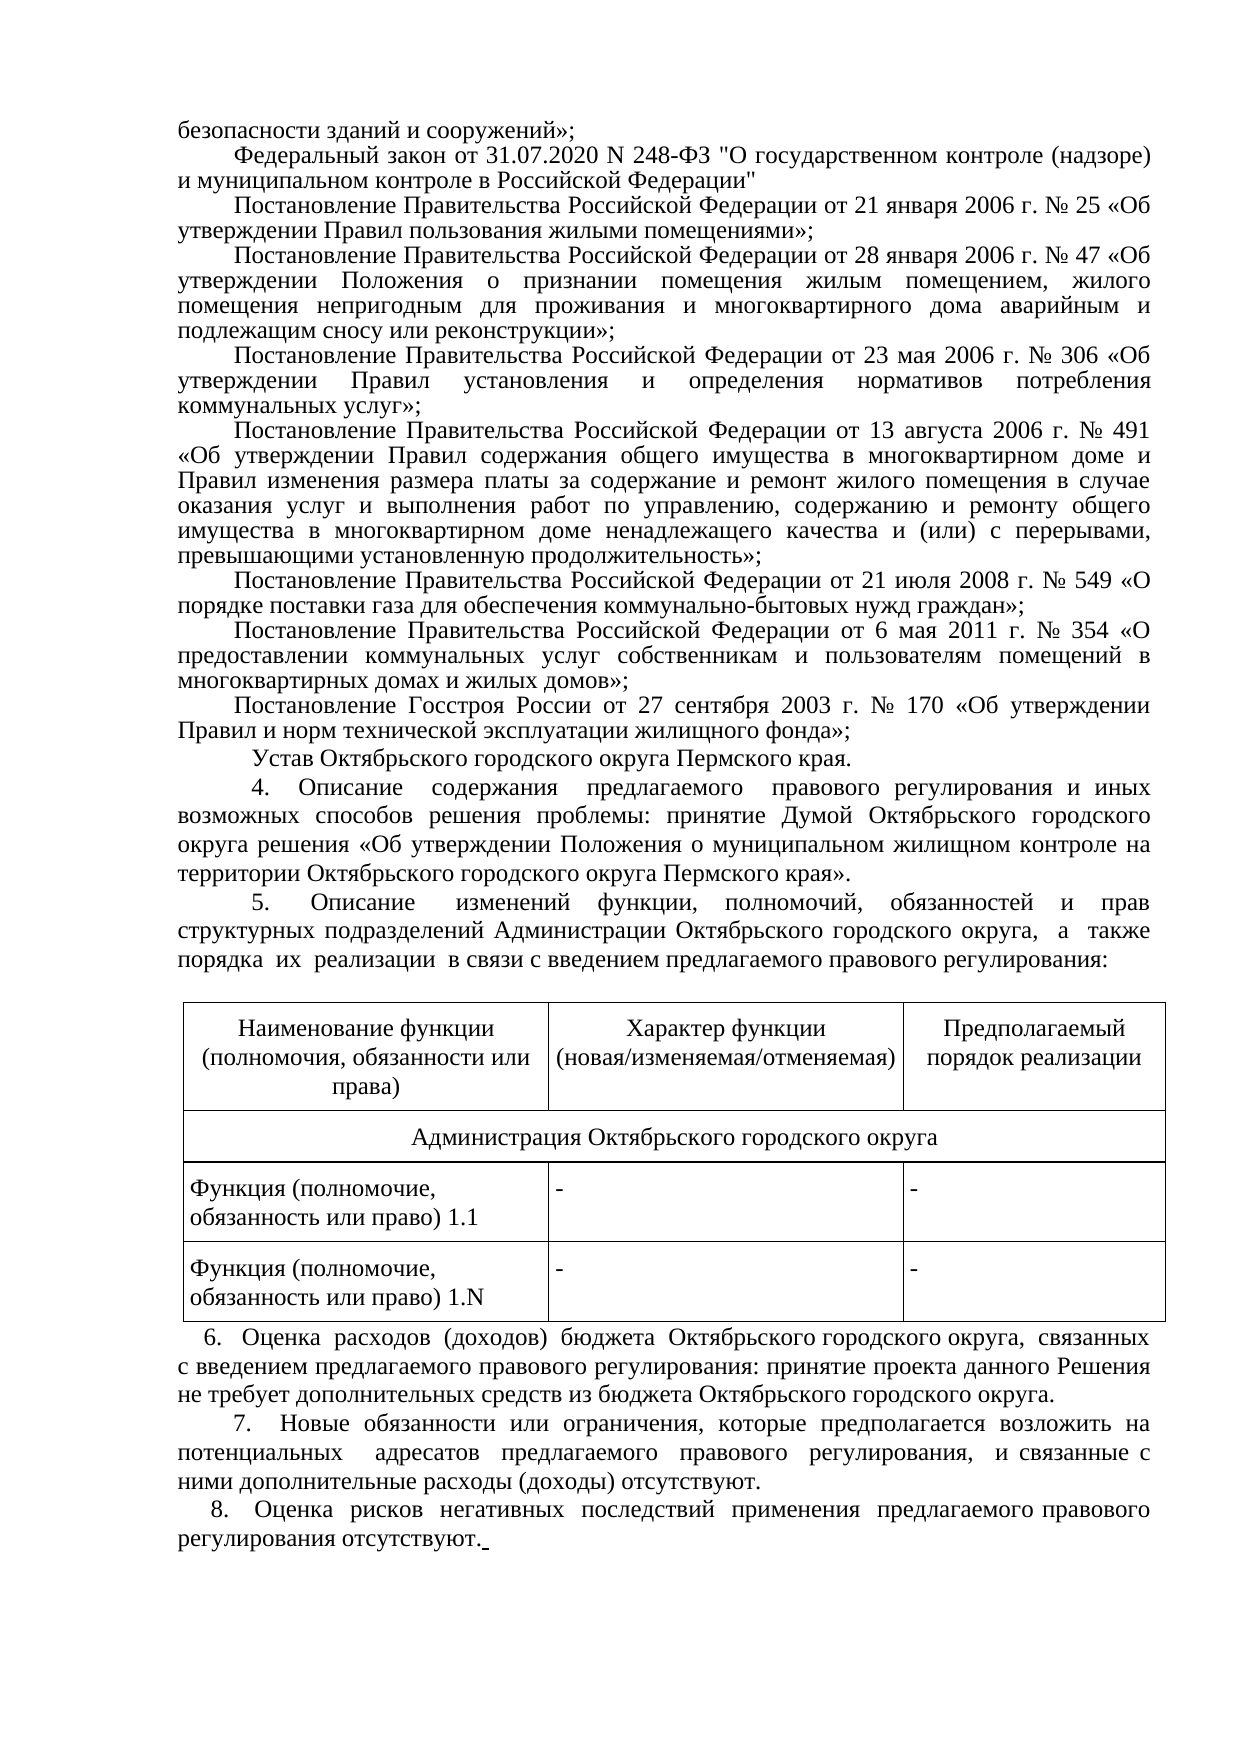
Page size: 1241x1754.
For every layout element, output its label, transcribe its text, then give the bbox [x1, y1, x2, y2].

text Постановление Правительства Российской Федерации от 21 января 2006 г. № 25 «Об утверждении Правил пользования жилыми помещениями»; [177, 193, 1152, 243]
table_cell - [549, 1163, 903, 1241]
table_header Предполагаемый порядок реализации [904, 1003, 1165, 1110]
table_header Характер функции (новая/изменяемая/отменяемая) [549, 1003, 903, 1110]
text Постановление Госстроя России от 27 сентября 2003 г. № 170 «Об утверждении Правил и норм технической эксплуатации жилищного фонда»; [177, 693, 1152, 743]
table_cell Функция (полномочие, обязанность или право) 1.N [184, 1242, 548, 1321]
text Постановление Правительства Российской Федерации от 23 мая 2006 г. № 306 «Об утверждении Правил установления и определения нормативов потребления коммунальных услуг»; [177, 343, 1152, 418]
text Постановление Правительства Российской Федерации от 6 мая 2011 г. № 354 «О предоставлении коммунальных услуг собственникам и пользователям помещений в многоквартирных домах и жилых домов»; [177, 618, 1152, 693]
text 8. Оценка рисков негативных последствий применения предлагаемого правового регулирования отсутствуют. [177, 1494, 1152, 1552]
text Постановление Правительства Российской Федерации от 28 января 2006 г. № 47 «Об утверждении Положения о признании помещения жилым помещением, жилого помещения непригодным для проживания и многоквартирного дома аварийным и подлежащим сносу или реконструкции»; [177, 243, 1152, 343]
text Постановление Правительства Российской Федерации от 13 августа 2006 г. № 491 «Об утверждении Правил содержания общего имущества в многоквартирном доме и Правил изменения размера платы за содержание и ремонт жилого помещения в случае оказания услуг и выполнения работ по управлению, содержанию и ремонту общего имущества в многоквартирном доме ненадлежащего качества и (или) с перерывами, превышающими установленную продолжительность»; [177, 418, 1152, 568]
table_cell - [904, 1242, 1165, 1321]
text Федеральный закон от 31.07.2020 N 248-ФЗ "О государственном контроле (надзоре) и муниципальном контроле в Российской Федерации" [177, 143, 1152, 193]
table_cell Функция (полномочие, обязанность или право) 1.1 [184, 1163, 548, 1241]
table_header Наименование функции (полномочия, обязанности или права) [184, 1003, 548, 1110]
text 6. Оценка расходов (доходов) бюджета Октябрьского городского округа, связанных с введением предлагаемого правового регулирования: принятие проекта данного Решения не требует дополнительных средств из бюджета Октябрьского городского округа. [177, 1322, 1152, 1408]
table_cell Администрация Октябрьского городского округа [184, 1111, 1165, 1161]
text 7. Новые обязанности или ограничения, которые предполагается возложить на потенциальных адресатов предлагаемого правового регулирования, и связанные с ними дополнительные расходы (доходы) отсутствуют. [177, 1408, 1152, 1494]
table_cell - [549, 1242, 903, 1321]
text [177, 118, 1152, 143]
text Устав Октябрьского городского округа Пермского края. [177, 743, 1152, 772]
text Постановление Правительства Российской Федерации от 21 июля 2008 г. № 549 «О порядке поставки газа для обеспечения коммунально-бытовых нужд граждан»; [177, 568, 1152, 618]
table_cell - [904, 1163, 1165, 1241]
text 5. Описание изменений функции, полномочий, обязанностей и прав структурных подразделений Администрации Октябрьского городского округа, а также порядка их реализации в связи с введением предлагаемого правового регулирования: [177, 887, 1152, 973]
text 4. Описание содержания предлагаемого правового регулирования и иных возможных способов решения проблемы: принятие Думой Октябрьского городского округа решения «Об утверждении Положения о муниципальном жилищном контроле на территории Октябрьского городского округа Пермского края». [177, 772, 1152, 887]
